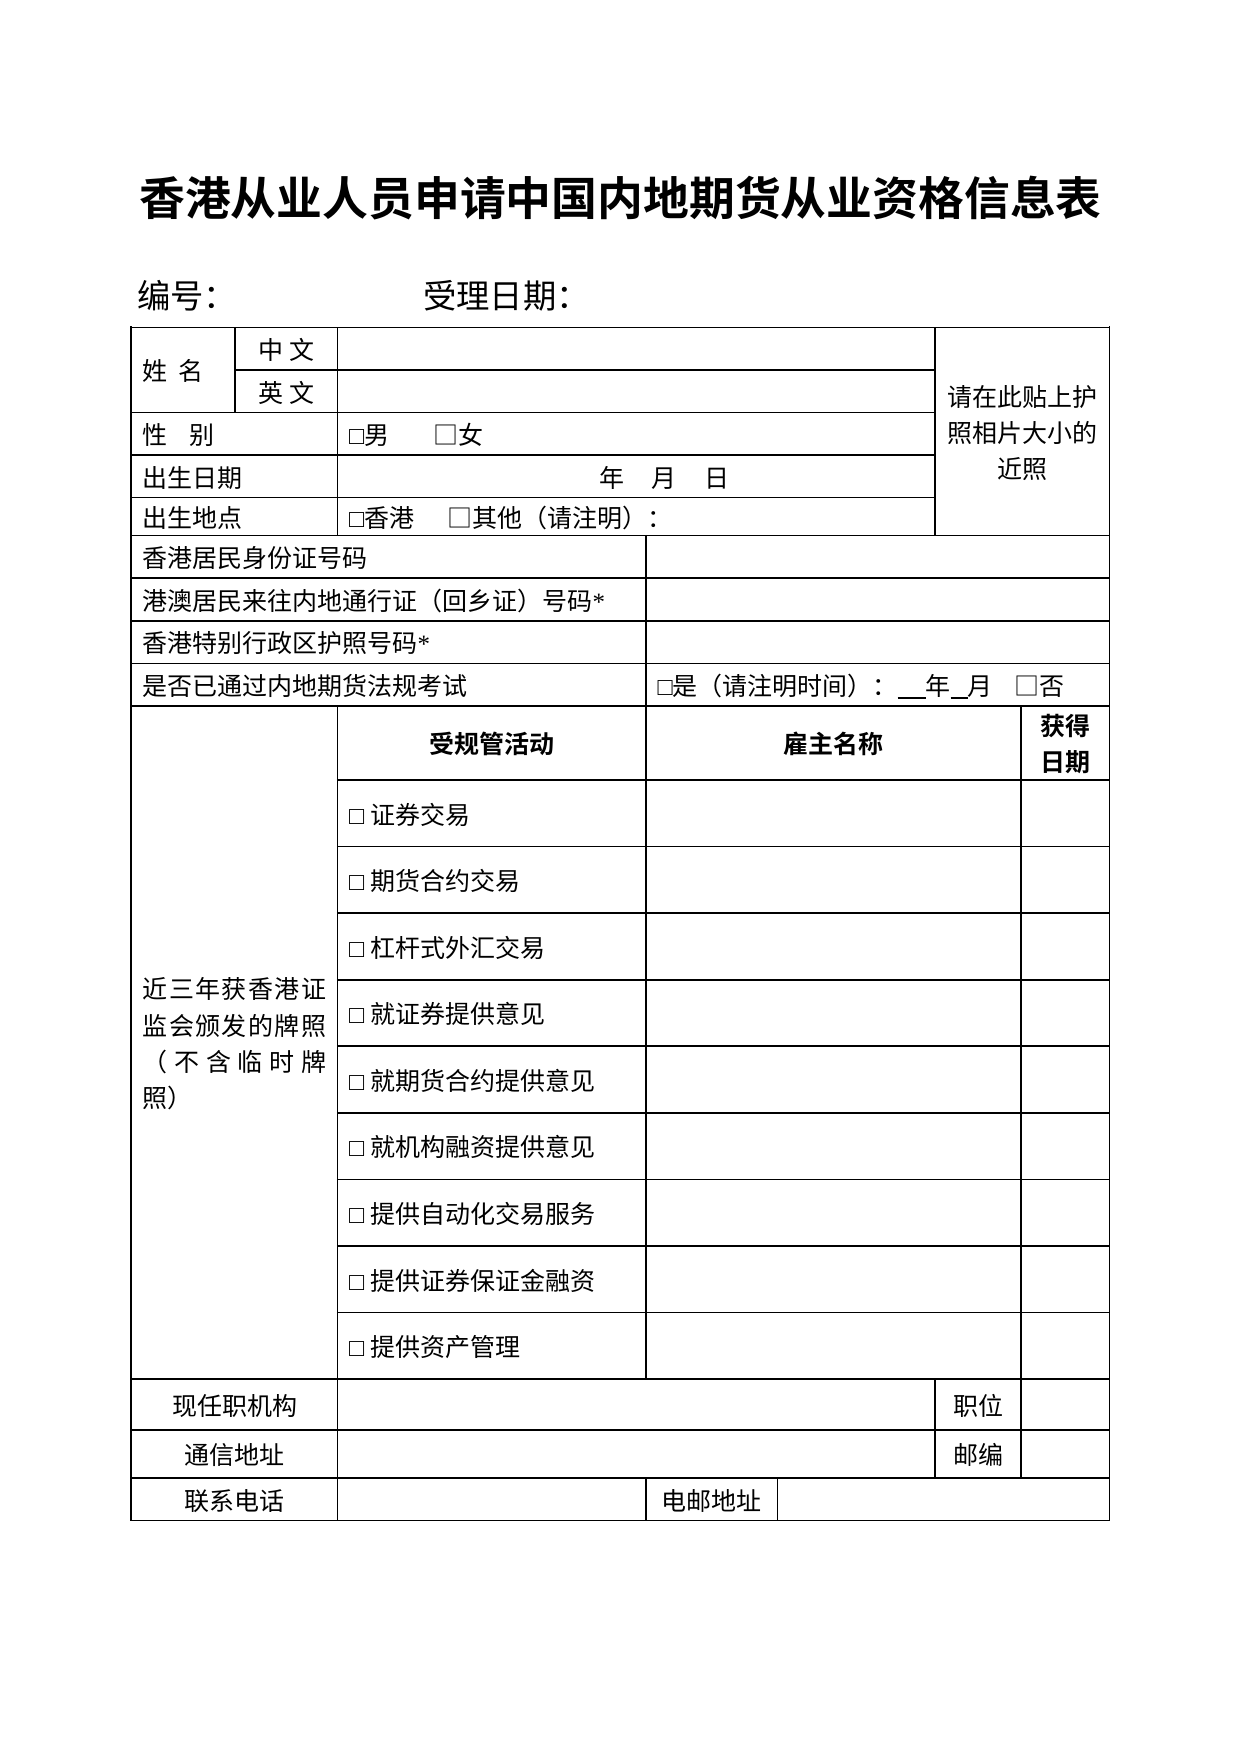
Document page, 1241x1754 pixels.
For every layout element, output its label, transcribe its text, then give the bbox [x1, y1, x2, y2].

table_cell □ 就期货合约提供意见 [338, 1047, 645, 1112]
table_cell [647, 579, 1109, 620]
table_cell □ 提供自动化交易服务 [338, 1180, 645, 1245]
table_cell [1022, 1380, 1109, 1429]
table_cell [647, 847, 1020, 912]
table_cell 年 月 日 [338, 456, 934, 497]
table_cell □ 就证券提供意见 [338, 981, 645, 1045]
table_header 请在此贴上护照相片大小的近照 [936, 328, 1109, 535]
table_cell [338, 1431, 934, 1477]
table_cell 香港特别行政区护照号码* [132, 622, 645, 662]
table_header 中 文 [236, 328, 337, 369]
table_cell 香港居民身份证号码 [132, 536, 645, 577]
table_cell □ 提供证券保证金融资 [338, 1247, 645, 1312]
table_header 姓 名 [132, 328, 234, 412]
table_cell [647, 981, 1020, 1045]
table_cell □男 □女 [338, 413, 934, 454]
table_cell [1022, 1431, 1109, 1477]
table_cell 是否已通过内地期货法规考试 [132, 664, 645, 705]
table_cell [338, 371, 934, 412]
table_cell □ 就机构融资提供意见 [338, 1114, 645, 1178]
table_cell 受规管活动 [338, 707, 645, 779]
table_cell □是（请注明时间）： 年 月 □否 [647, 664, 1109, 705]
table_cell □ 期货合约交易 [338, 847, 645, 912]
table_cell □ 杠杆式外汇交易 [338, 914, 645, 979]
table_cell 联系电话 [132, 1479, 337, 1519]
table_cell □香港 □其他（请注明）： [338, 498, 934, 535]
table_cell 职位 [936, 1380, 1020, 1429]
table_cell 获得日期 [1022, 707, 1109, 779]
table_header [338, 328, 934, 369]
table_cell 港澳居民来往内地通行证（回乡证）号码* [132, 579, 645, 620]
table_cell [1022, 781, 1109, 846]
table_cell [647, 914, 1020, 979]
table_cell [647, 1114, 1020, 1178]
table_cell [1022, 1180, 1109, 1245]
table_cell [1022, 914, 1109, 979]
table_cell [778, 1479, 1109, 1519]
table_cell 雇主名称 [647, 707, 1020, 779]
table_cell □ 提供资产管理 [338, 1313, 645, 1378]
table_cell □ 证券交易 [338, 781, 645, 846]
table_cell [1022, 1114, 1109, 1178]
table_cell 电邮地址 [647, 1479, 777, 1519]
table_cell [338, 1380, 934, 1429]
table_cell 近三年获香港证监会颁发的牌照（不含临时牌照） [132, 707, 337, 1378]
table_cell 英 文 [236, 371, 337, 412]
table_cell [1022, 1313, 1109, 1378]
table_cell 出生日期 [132, 456, 337, 497]
text 编号： 受理日期： [103, 261, 1137, 326]
table_cell 出生地点 [132, 498, 337, 535]
table_cell [1022, 1247, 1109, 1312]
table_cell [647, 1047, 1020, 1112]
table_cell 通信地址 [132, 1431, 337, 1477]
table_cell 性 别 [132, 413, 337, 454]
table_cell [1022, 847, 1109, 912]
table_cell [647, 781, 1020, 846]
table_cell [647, 1180, 1020, 1245]
text 香港从业人员申请中国内地期货从业资格信息表 [103, 162, 1137, 228]
table_cell [647, 1313, 1020, 1378]
table_cell [647, 536, 1109, 577]
table_cell [1022, 981, 1109, 1045]
table_cell 邮编 [936, 1431, 1020, 1477]
table_cell [647, 1247, 1020, 1312]
table_cell [338, 1479, 645, 1519]
table_cell [647, 622, 1109, 662]
table_cell [1022, 1047, 1109, 1112]
table_cell 现任职机构 [132, 1380, 337, 1429]
